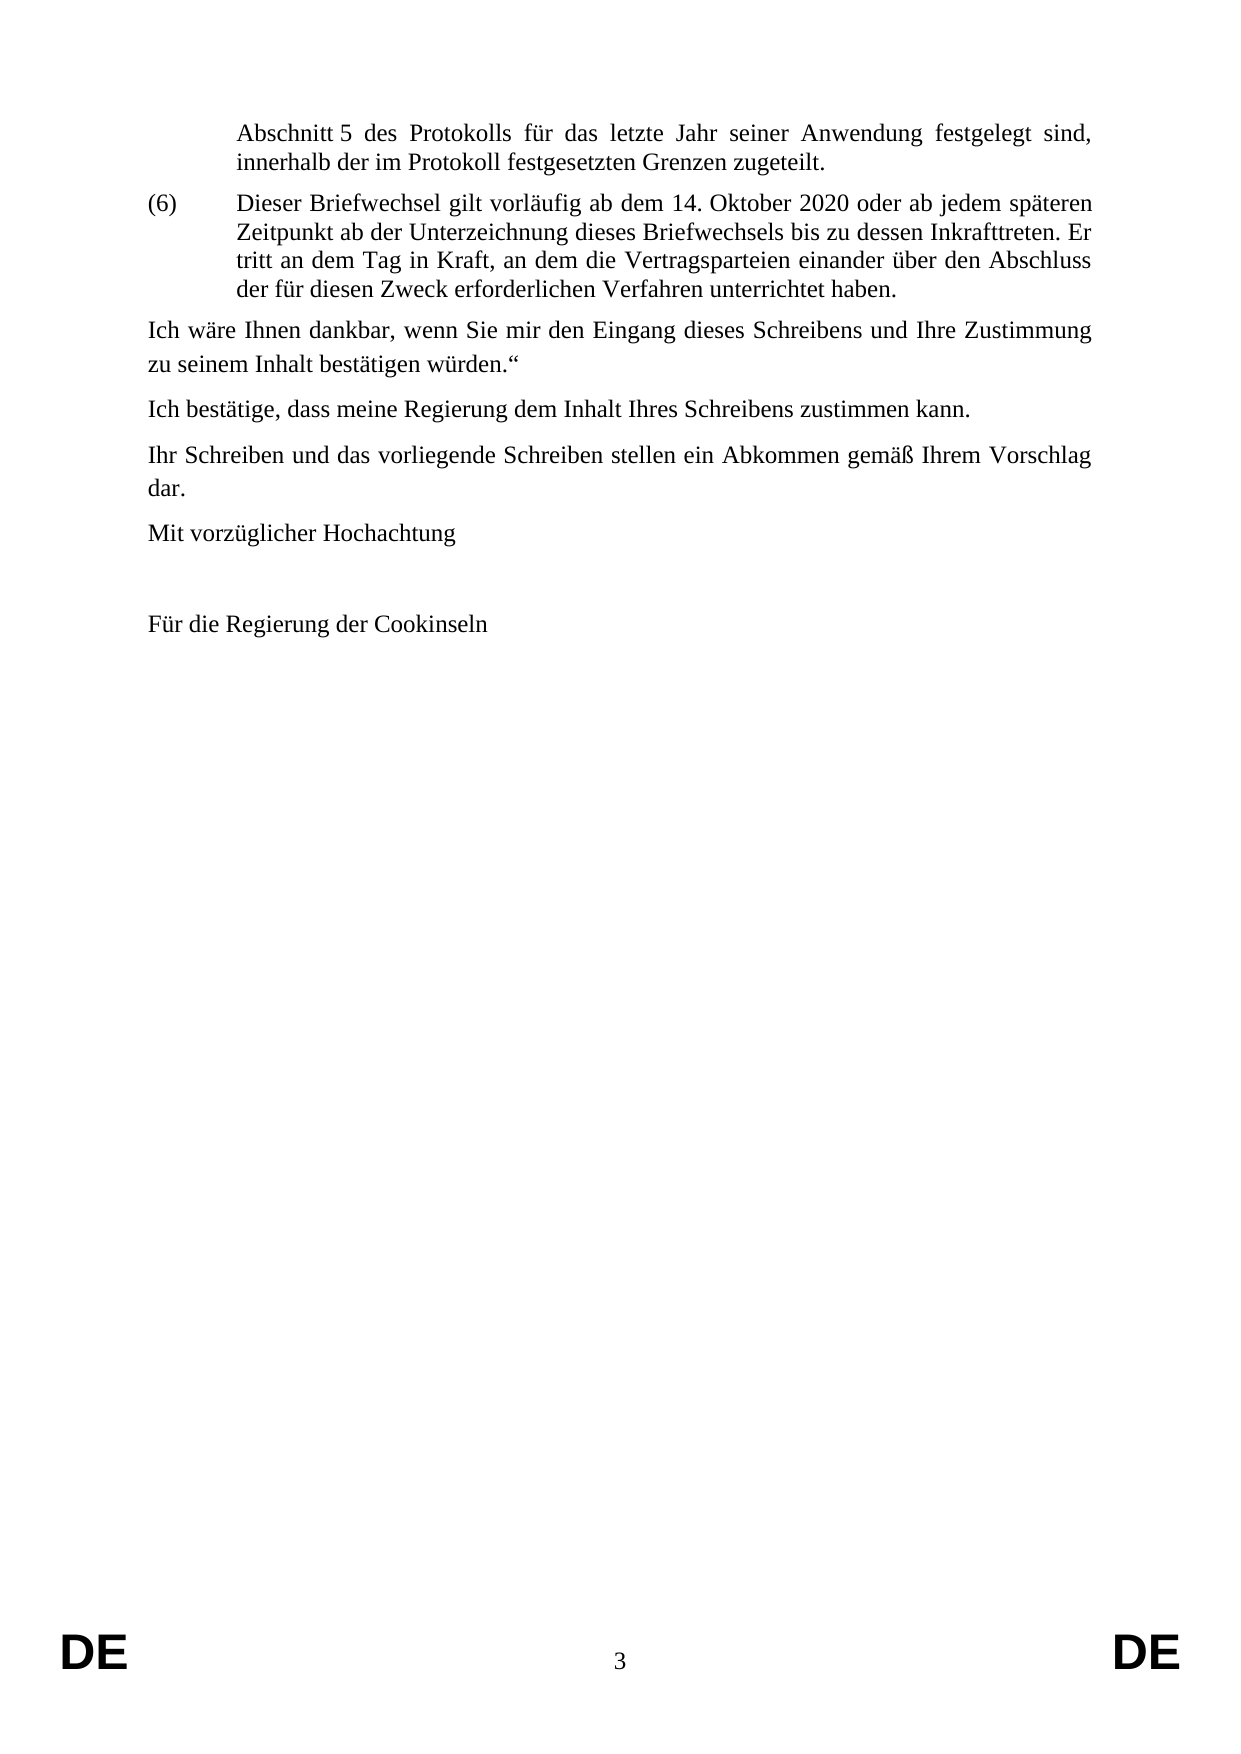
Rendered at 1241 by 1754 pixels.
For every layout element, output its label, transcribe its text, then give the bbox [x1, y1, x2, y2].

text Ihr Schreiben und das vorliegende Schreiben stellen ein Abkommen gemäß Ihrem Vorschlag dar. [148, 440, 1093, 501]
list Dieser Briefwechsel gilt vorläufig ab dem 14. Oktober 2020 oder ab jedem späteren Zeitpunkt ab der Unterzeichnung dieses Briefwechsels bis zu dessen Inkrafttreten. Er tritt an dem Tag in Kraft, an dem die Vertragsparteien einander über den Abschluss der für diesen Zweck erforderlichen Verfahren unterrichtet haben. [148, 188, 1093, 303]
text Ich wäre Ihnen dankbar, wenn Sie mir den Eingang dieses Schreibens und Ihre Zustimmung zu seinem Inhalt bestätigen würden.“ [148, 316, 1093, 377]
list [148, 118, 1093, 176]
text Für die Regierung der Cookinseln [148, 609, 1093, 638]
text Mit vorzüglicher Hochachtung [148, 518, 1093, 547]
text Ich bestätige, dass meine Regierung dem Inhalt Ihres Schreibens zustimmen kann. [148, 394, 1093, 423]
